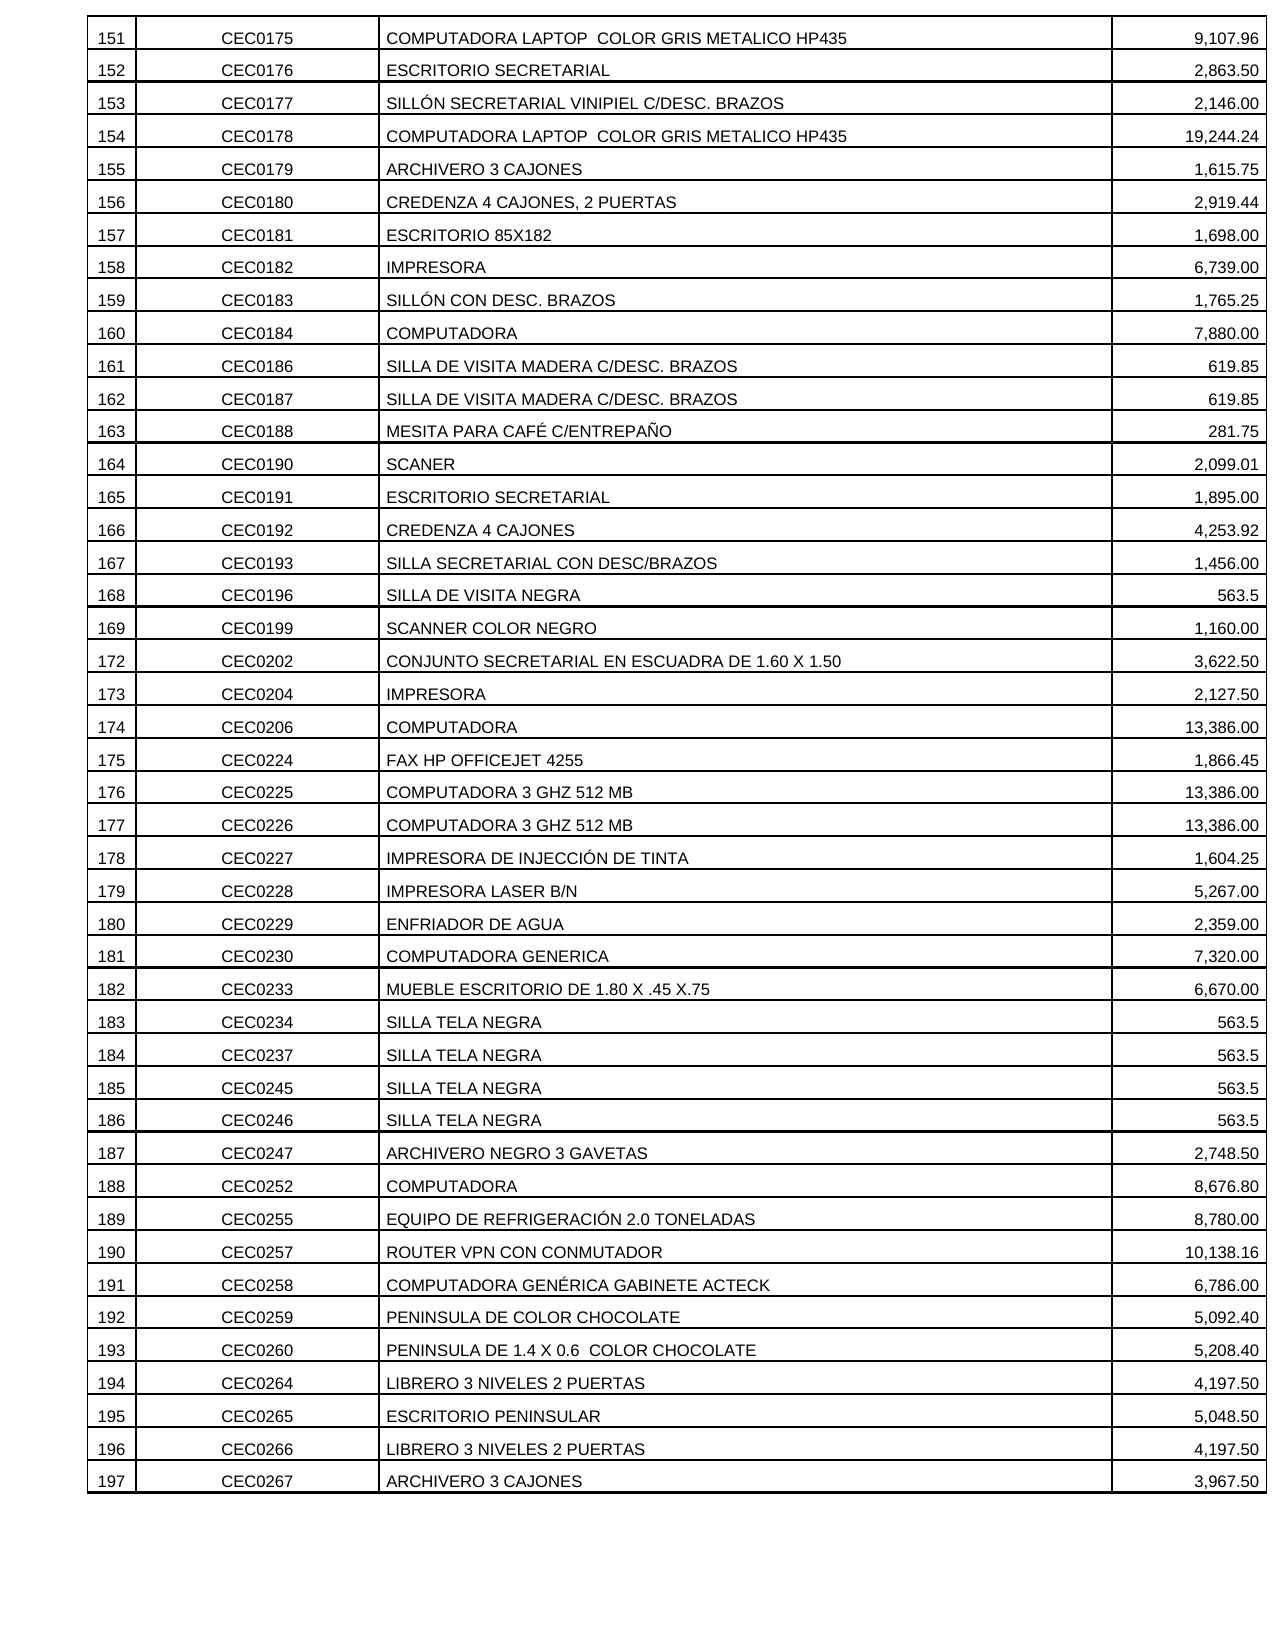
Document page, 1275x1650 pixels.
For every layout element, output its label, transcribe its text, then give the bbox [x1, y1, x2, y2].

table_cell LIBRERO 3 NIVELES 2 PUERTAS [380, 1428, 1111, 1458]
table_cell 163 [88, 411, 135, 441]
table_cell CEC0225 [137, 772, 378, 802]
table_cell 196 [88, 1428, 135, 1458]
table_cell FAX HP OFFICEJET 4255 [380, 739, 1111, 769]
table_cell 177 [88, 804, 135, 835]
table_cell 165 [88, 476, 135, 507]
table_cell CEC0229 [137, 903, 378, 933]
table_cell CEC0192 [137, 509, 378, 540]
table_cell 563.5 [1113, 575, 1266, 605]
table_cell CEC0258 [137, 1264, 378, 1294]
table_cell CEC0224 [137, 739, 378, 769]
table_cell CEC0202 [137, 640, 378, 671]
table_cell CEC0265 [137, 1395, 378, 1426]
table_cell 13,386.00 [1113, 804, 1266, 835]
table_cell CEC0204 [137, 673, 378, 704]
table_cell 4,253.92 [1113, 509, 1266, 540]
table_cell EQUIPO DE REFRIGERACIÓN 2.0 TONELADAS [380, 1198, 1111, 1229]
table_cell MUEBLE ESCRITORIO DE 1.80 X .45 X.75 [380, 969, 1111, 999]
table_cell SCANNER COLOR NEGRO [380, 608, 1111, 638]
table_cell CEC0264 [137, 1362, 378, 1393]
table_cell SILLA DE VISITA MADERA C/DESC. BRAZOS [380, 378, 1111, 408]
table_cell 192 [88, 1297, 135, 1327]
table_cell 157 [88, 214, 135, 244]
table_cell CEC0179 [137, 148, 378, 179]
table_cell 6,739.00 [1113, 247, 1266, 277]
table_cell 156 [88, 181, 135, 212]
table_cell CEC0184 [137, 312, 378, 343]
table_cell PENINSULA DE COLOR CHOCOLATE [380, 1297, 1111, 1327]
table_cell IMPRESORA [380, 247, 1111, 277]
table_cell 194 [88, 1362, 135, 1393]
table_cell ARCHIVERO 3 CAJONES [380, 148, 1111, 179]
table_cell 8,676.80 [1113, 1165, 1266, 1196]
table_cell CEC0190 [137, 444, 378, 474]
table_cell CEC0233 [137, 969, 378, 999]
table_cell 181 [88, 936, 135, 966]
table_cell 2,146.00 [1113, 83, 1266, 113]
table_cell CEC0259 [137, 1297, 378, 1327]
table_cell CEC0187 [137, 378, 378, 408]
table_cell CEC0252 [137, 1165, 378, 1196]
table_cell COMPUTADORA [380, 312, 1111, 343]
table_cell ROUTER VPN CON CONMUTADOR [380, 1231, 1111, 1262]
table_cell 193 [88, 1329, 135, 1360]
table_cell 182 [88, 969, 135, 999]
table_cell ENFRIADOR DE AGUA [380, 903, 1111, 933]
table_cell CEC0175 [137, 17, 378, 48]
table_cell SILLÓN CON DESC. BRAZOS [380, 279, 1111, 310]
table_cell CEC0177 [137, 83, 378, 113]
table_cell 155 [88, 148, 135, 179]
table_cell 153 [88, 83, 135, 113]
table_cell CONJUNTO SECRETARIAL EN ESCUADRA DE 1.60 X 1.50 [380, 640, 1111, 671]
table_cell 195 [88, 1395, 135, 1426]
table_cell 169 [88, 608, 135, 638]
table_cell 178 [88, 837, 135, 868]
table_cell 619.85 [1113, 378, 1266, 408]
table_cell 9,107.96 [1113, 17, 1266, 48]
table_cell ESCRITORIO SECRETARIAL [380, 50, 1111, 80]
table_cell 563.5 [1113, 1067, 1266, 1098]
table_cell 184 [88, 1034, 135, 1065]
table_cell 186 [88, 1100, 135, 1130]
table_cell 563.5 [1113, 1100, 1266, 1130]
table_cell 154 [88, 115, 135, 146]
table_cell CEC0234 [137, 1001, 378, 1032]
table_cell 174 [88, 706, 135, 737]
table_cell 151 [88, 17, 135, 48]
table_cell 191 [88, 1264, 135, 1294]
table_cell 7,880.00 [1113, 312, 1266, 343]
table_cell 188 [88, 1165, 135, 1196]
table_cell CEC0188 [137, 411, 378, 441]
table_cell CEC0246 [137, 1100, 378, 1130]
table_cell 2,919.44 [1113, 181, 1266, 212]
table_cell CEC0186 [137, 345, 378, 376]
table_cell CEC0178 [137, 115, 378, 146]
table_cell 13,386.00 [1113, 772, 1266, 802]
table_cell CEC0245 [137, 1067, 378, 1098]
table_cell 158 [88, 247, 135, 277]
table_cell 6,670.00 [1113, 969, 1266, 999]
table_cell 281.75 [1113, 411, 1266, 441]
table_cell 5,208.40 [1113, 1329, 1266, 1360]
table_cell 4,197.50 [1113, 1362, 1266, 1393]
table_cell 164 [88, 444, 135, 474]
table_cell 173 [88, 673, 135, 704]
table_cell 2,863.50 [1113, 50, 1266, 80]
table_cell IMPRESORA LASER B/N [380, 870, 1111, 901]
table_cell CEC0206 [137, 706, 378, 737]
table_cell 175 [88, 739, 135, 769]
table_cell IMPRESORA DE INJECCIÓN DE TINTA [380, 837, 1111, 868]
table_cell 1,160.00 [1113, 608, 1266, 638]
table_cell SILLA DE VISITA MADERA C/DESC. BRAZOS [380, 345, 1111, 376]
table_cell 3,967.50 [1113, 1461, 1266, 1491]
table_cell CEC0227 [137, 837, 378, 868]
table_cell CEC0181 [137, 214, 378, 244]
table_cell 166 [88, 509, 135, 540]
table_cell COMPUTADORA [380, 1165, 1111, 1196]
table_cell ESCRITORIO PENINSULAR [380, 1395, 1111, 1426]
table_cell 5,267.00 [1113, 870, 1266, 901]
table_cell 179 [88, 870, 135, 901]
table_cell CEC0255 [137, 1198, 378, 1229]
table_cell 190 [88, 1231, 135, 1262]
table_cell ARCHIVERO NEGRO 3 GAVETAS [380, 1133, 1111, 1163]
table_cell CEC0260 [137, 1329, 378, 1360]
table_cell 2,359.00 [1113, 903, 1266, 933]
table_cell CREDENZA 4 CAJONES, 2 PUERTAS [380, 181, 1111, 212]
table_cell CREDENZA 4 CAJONES [380, 509, 1111, 540]
table_cell SILLA DE VISITA NEGRA [380, 575, 1111, 605]
table_cell 6,786.00 [1113, 1264, 1266, 1294]
table_cell 176 [88, 772, 135, 802]
table_cell 1,698.00 [1113, 214, 1266, 244]
table_cell 1,895.00 [1113, 476, 1266, 507]
table_cell 563.5 [1113, 1034, 1266, 1065]
table_cell CEC0193 [137, 542, 378, 573]
table_cell 3,622.50 [1113, 640, 1266, 671]
table_cell 162 [88, 378, 135, 408]
table_cell 1,604.25 [1113, 837, 1266, 868]
table_cell 161 [88, 345, 135, 376]
table_cell 5,092.40 [1113, 1297, 1266, 1327]
table_cell COMPUTADORA 3 GHZ 512 MB [380, 772, 1111, 802]
table_cell SILLA SECRETARIAL CON DESC/BRAZOS [380, 542, 1111, 573]
table_cell CEC0182 [137, 247, 378, 277]
table_cell 187 [88, 1133, 135, 1163]
table_cell SILLA TELA NEGRA [380, 1034, 1111, 1065]
table_cell 2,748.50 [1113, 1133, 1266, 1163]
table_cell IMPRESORA [380, 673, 1111, 704]
table_cell 1,456.00 [1113, 542, 1266, 573]
table_cell CEC0230 [137, 936, 378, 966]
table_cell 7,320.00 [1113, 936, 1266, 966]
table_cell CEC0266 [137, 1428, 378, 1458]
table_cell 563.5 [1113, 1001, 1266, 1032]
table_cell SILLA TELA NEGRA [380, 1001, 1111, 1032]
table_cell 168 [88, 575, 135, 605]
table_cell 1,866.45 [1113, 739, 1266, 769]
table_cell 180 [88, 903, 135, 933]
table_cell LIBRERO 3 NIVELES 2 PUERTAS [380, 1362, 1111, 1393]
table_cell 8,780.00 [1113, 1198, 1266, 1229]
table_cell 2,127.50 [1113, 673, 1266, 704]
table_cell 1,615.75 [1113, 148, 1266, 179]
table_cell 19,244.24 [1113, 115, 1266, 146]
table_cell MESITA PARA CAFÉ C/ENTREPAÑO [380, 411, 1111, 441]
table_cell CEC0176 [137, 50, 378, 80]
table_cell 10,138.16 [1113, 1231, 1266, 1262]
table_cell 2,099.01 [1113, 444, 1266, 474]
table_cell CEC0180 [137, 181, 378, 212]
table_cell CEC0257 [137, 1231, 378, 1262]
table_cell 152 [88, 50, 135, 80]
table_cell CEC0196 [137, 575, 378, 605]
table_cell COMPUTADORA LAPTOP COLOR GRIS METALICO HP435 [380, 115, 1111, 146]
table_cell CEC0267 [137, 1461, 378, 1491]
table_cell COMPUTADORA 3 GHZ 512 MB [380, 804, 1111, 835]
table_cell 197 [88, 1461, 135, 1491]
table_cell ARCHIVERO 3 CAJONES [380, 1461, 1111, 1491]
table_cell COMPUTADORA [380, 706, 1111, 737]
table_cell CEC0199 [137, 608, 378, 638]
table_cell 4,197.50 [1113, 1428, 1266, 1458]
table_cell 189 [88, 1198, 135, 1229]
table_cell 159 [88, 279, 135, 310]
table_cell 619.85 [1113, 345, 1266, 376]
table_cell ESCRITORIO 85X182 [380, 214, 1111, 244]
table_cell 172 [88, 640, 135, 671]
table_cell 185 [88, 1067, 135, 1098]
table_cell 13,386.00 [1113, 706, 1266, 737]
table_cell 5,048.50 [1113, 1395, 1266, 1426]
table_cell ESCRITORIO SECRETARIAL [380, 476, 1111, 507]
table_cell PENINSULA DE 1.4 X 0.6 COLOR CHOCOLATE [380, 1329, 1111, 1360]
table_cell 183 [88, 1001, 135, 1032]
table_cell COMPUTADORA LAPTOP COLOR GRIS METALICO HP435 [380, 17, 1111, 48]
table_cell CEC0183 [137, 279, 378, 310]
table_cell CEC0226 [137, 804, 378, 835]
table_cell SILLA TELA NEGRA [380, 1100, 1111, 1130]
table_cell 160 [88, 312, 135, 343]
table_cell COMPUTADORA GENERICA [380, 936, 1111, 966]
table_cell CEC0237 [137, 1034, 378, 1065]
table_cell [380, 83, 1111, 113]
table_cell CEC0191 [137, 476, 378, 507]
table_cell 1,765.25 [1113, 279, 1266, 310]
table_cell CEC0228 [137, 870, 378, 901]
table_cell SCANER [380, 444, 1111, 474]
table_cell 167 [88, 542, 135, 573]
table_cell COMPUTADORA GENÉRICA GABINETE ACTECK [380, 1264, 1111, 1294]
table_cell SILLA TELA NEGRA [380, 1067, 1111, 1098]
table_cell CEC0247 [137, 1133, 378, 1163]
